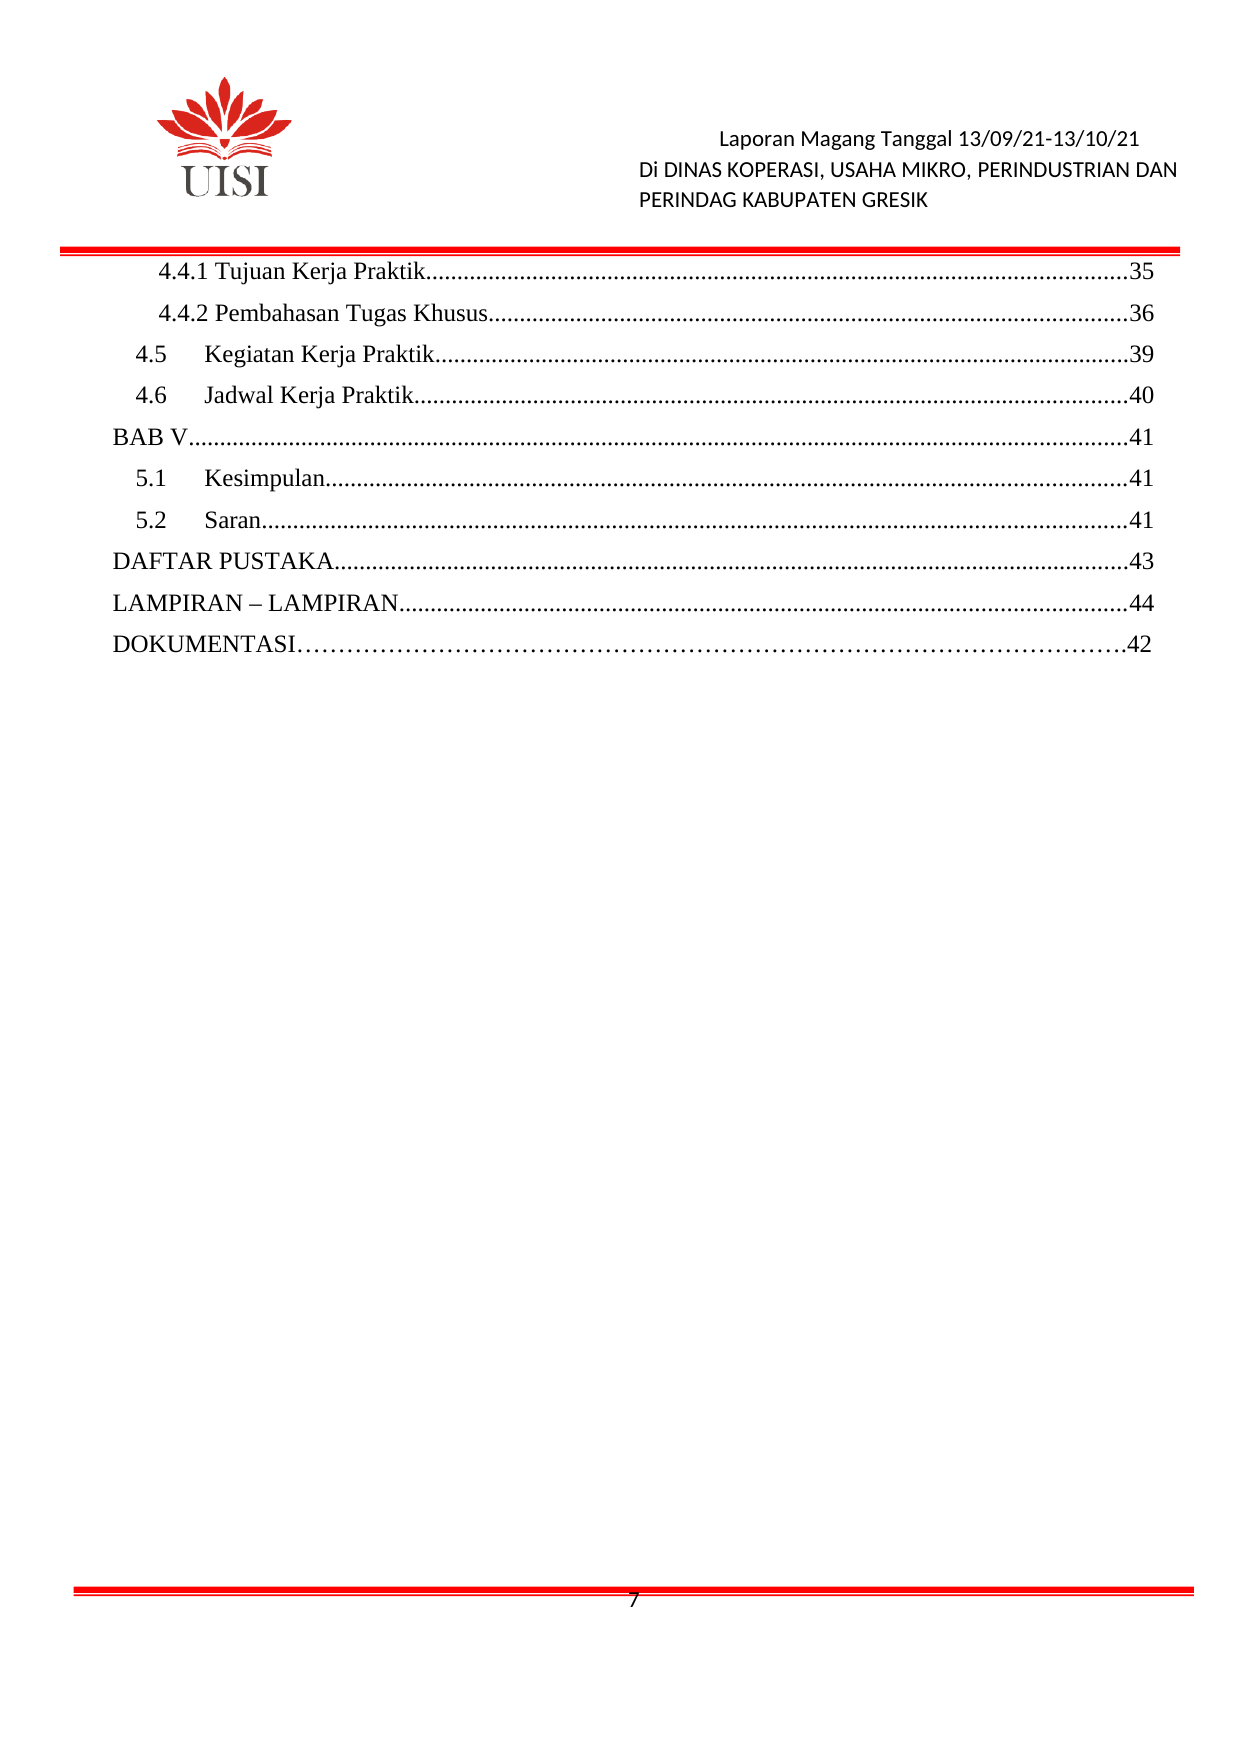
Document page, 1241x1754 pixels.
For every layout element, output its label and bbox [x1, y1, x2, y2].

picture [156, 77, 292, 197]
